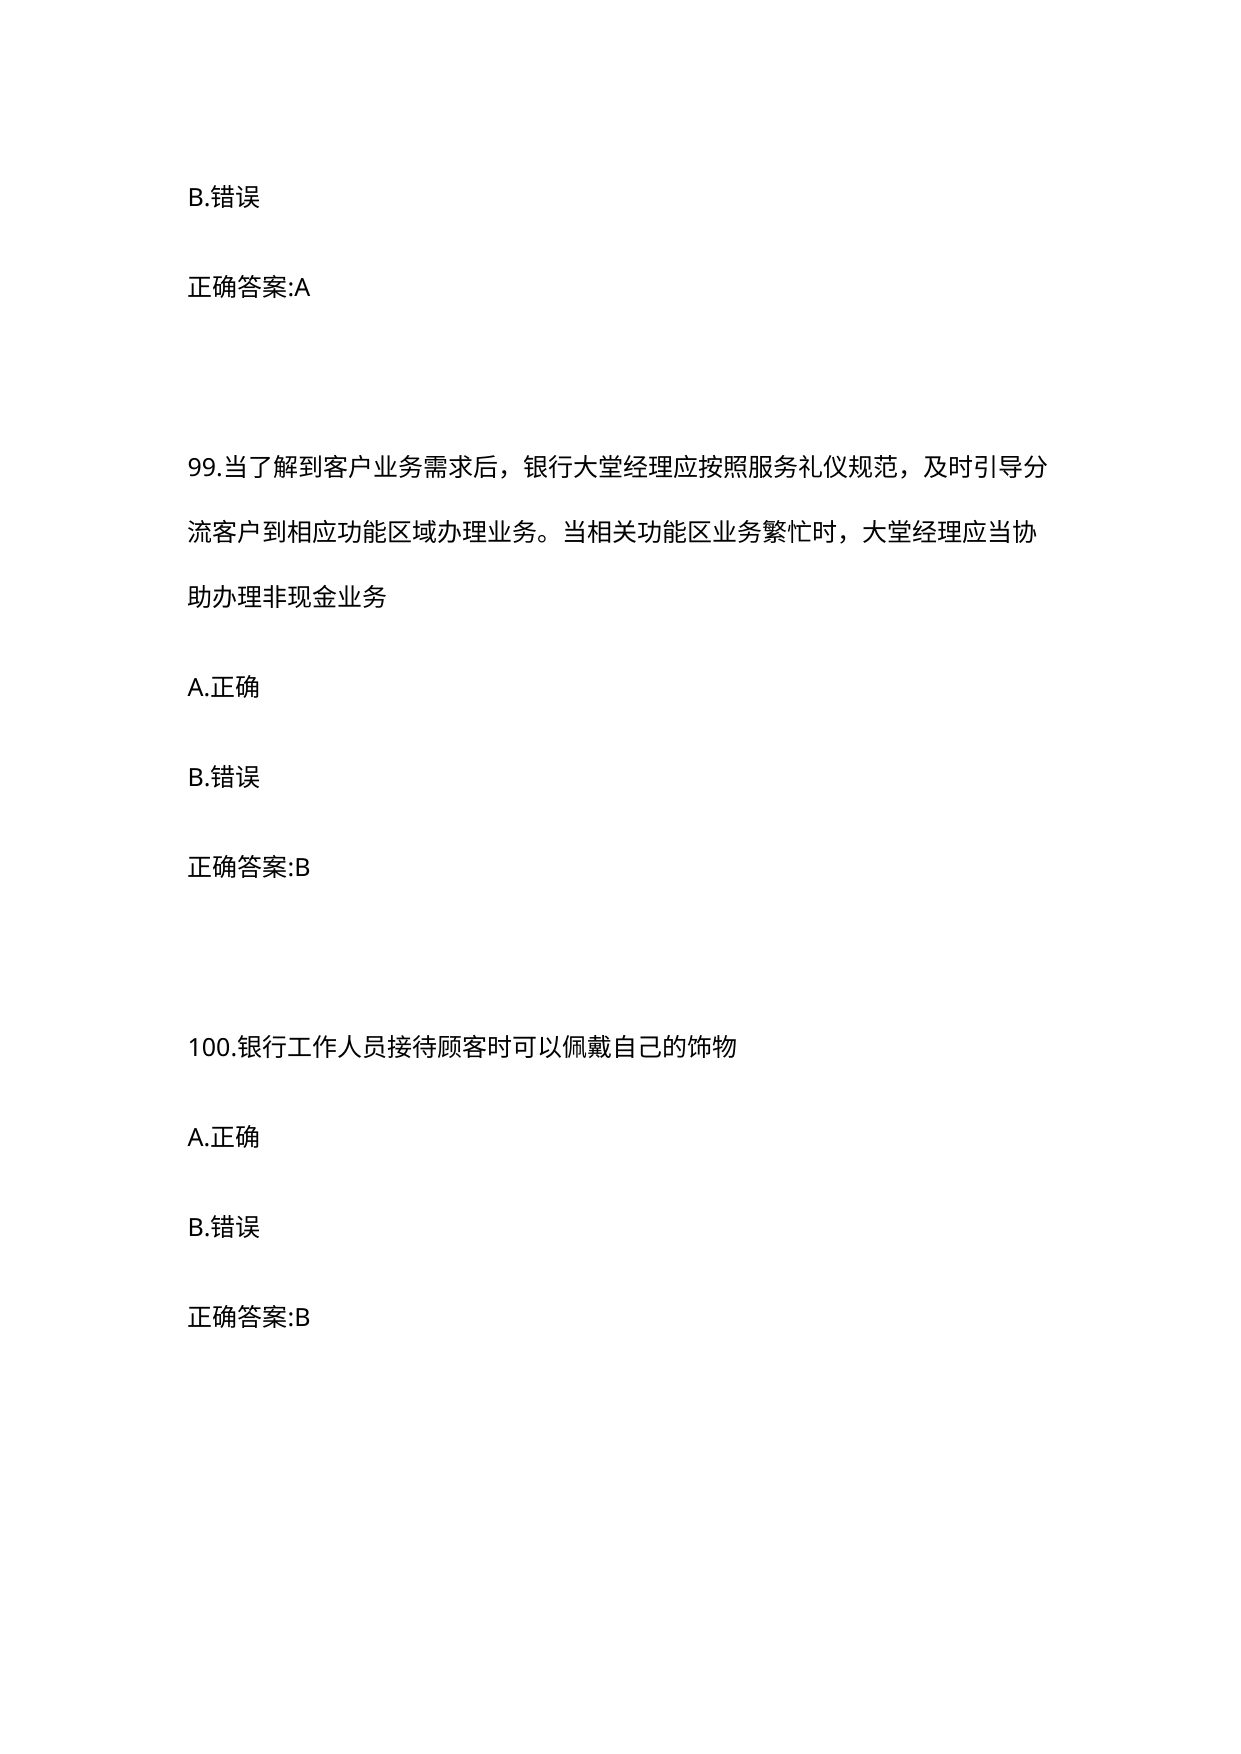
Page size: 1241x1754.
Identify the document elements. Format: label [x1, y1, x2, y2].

table_cell [186, 162, 1061, 1580]
